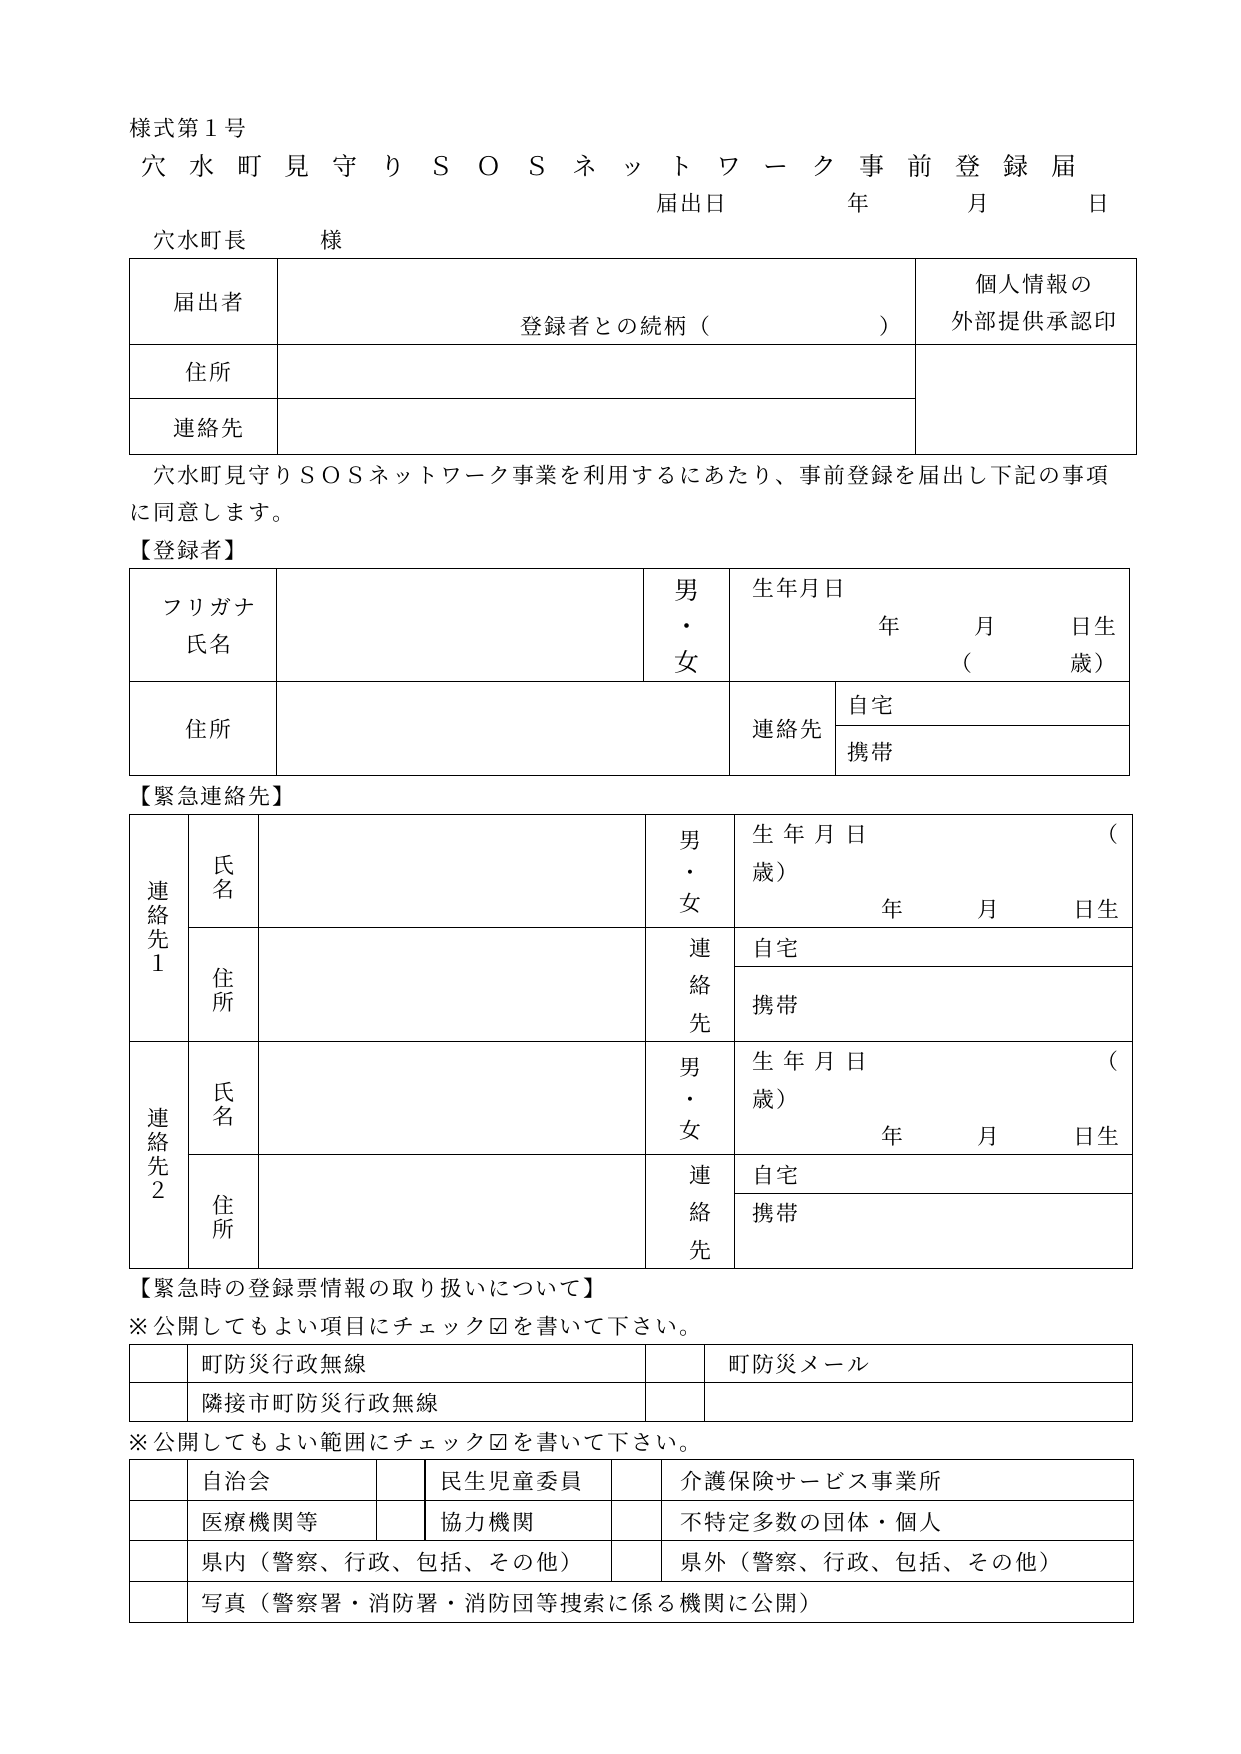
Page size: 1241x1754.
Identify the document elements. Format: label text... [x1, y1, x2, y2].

table_cell 男 ・ 女 [646, 1042, 734, 1154]
table_cell [646, 1383, 704, 1421]
text 【登録者】 [129, 530, 1111, 567]
table_header 男 ・ 女 [646, 815, 734, 927]
table_cell 連絡先２ [130, 1042, 188, 1268]
table_header 自治会 [188, 1460, 376, 1500]
text 穴水町長 様 [129, 221, 1111, 258]
text ※公開してもよい項目にチェック☑を書いて下さい。 [129, 1306, 1111, 1344]
table_header 登録者との続柄（ ） [278, 259, 915, 343]
table_cell [278, 399, 915, 454]
table_cell 自宅 [735, 928, 1132, 966]
table_cell [612, 1501, 661, 1540]
table_header [377, 1460, 424, 1500]
table_cell 不特定多数の団体・個人 [662, 1501, 1133, 1540]
table_cell 携帯 [836, 726, 1129, 775]
table_header [277, 569, 643, 681]
table_cell 連絡先 [646, 928, 734, 1041]
table_header フリガナ 氏名 [130, 569, 276, 681]
text 穴水町見守りＳＯＳネットワーク事業を利用するにあたり、事前登録を届出し下記の事項に同意します。 [129, 455, 1111, 530]
table_cell 携帯 [735, 967, 1132, 1041]
table_cell 自宅 [735, 1155, 1132, 1193]
table_cell [259, 928, 645, 1041]
table_cell [278, 345, 915, 398]
table_cell 県内（警察、行政、包括、その他） [188, 1541, 611, 1581]
table_cell 自宅 [836, 682, 1129, 725]
table_cell [705, 1383, 1132, 1421]
table_header [646, 1345, 704, 1382]
table_header 民生児童委員 [426, 1460, 611, 1500]
table_cell [612, 1541, 661, 1581]
table_header 町防災行政無線 [188, 1345, 645, 1382]
table_header 氏名 [189, 815, 258, 927]
table_cell [259, 1042, 645, 1154]
table_cell 住所 [189, 1155, 258, 1268]
table_cell [130, 1582, 187, 1622]
table_cell [259, 1155, 645, 1268]
table_header 生年月日 （ 歳） 年 月 日生 [735, 815, 1132, 927]
table_header 町防災メール [705, 1345, 1132, 1382]
table_cell 連絡先 [730, 682, 835, 775]
table_cell 連絡先 [646, 1155, 734, 1268]
table_cell [916, 345, 1136, 454]
table_header 介護保険サービス事業所 [662, 1460, 1133, 1500]
table_cell 生年月日 （ 歳） 年 月 日生 [735, 1042, 1132, 1154]
table_cell 氏名 [189, 1042, 258, 1154]
text 届出日 年 月 日 [129, 183, 1111, 221]
table_cell 県外（警察、行政、包括、その他） [662, 1541, 1133, 1581]
table_header [612, 1460, 661, 1500]
table_cell 連絡先 [130, 399, 277, 454]
text 【緊急連絡先】 [129, 776, 1111, 813]
table_header [259, 815, 645, 927]
table_cell 写真（警察署・消防署・消防団等捜索に係る機関に公開） [188, 1582, 1133, 1622]
text ※公開してもよい範囲にチェック☑を書いて下さい。 [129, 1422, 1111, 1459]
table_header 男 ・ 女 [644, 569, 729, 681]
table_cell 住所 [130, 682, 276, 775]
table_cell [130, 1383, 187, 1421]
table_cell 隣接市町防災行政無線 [188, 1383, 645, 1421]
table_header 生年月日 年 月 日生 （ 歳） [730, 569, 1129, 681]
table_header 届出者 [130, 259, 277, 343]
table_header 連絡先１ [130, 815, 188, 1041]
table_cell 携帯 [735, 1194, 1132, 1268]
text 穴水町見守りＳＯＳネットワーク事前登録届 [129, 146, 1111, 183]
table_cell [377, 1501, 424, 1540]
table_cell 協力機関 [426, 1501, 611, 1540]
text 様式第１号 [129, 108, 1111, 146]
table_cell 医療機関等 [188, 1501, 376, 1540]
table_header 個人情報の 外部提供承認印 [916, 259, 1136, 343]
table_cell 住所 [189, 928, 258, 1041]
table_header [130, 1345, 187, 1382]
text 【緊急時の登録票情報の取り扱いについて】 [129, 1269, 1111, 1306]
table_cell 住所 [130, 345, 277, 398]
table_cell [277, 682, 729, 775]
table_header [130, 1460, 187, 1500]
table_cell [130, 1541, 187, 1581]
table_cell [130, 1501, 187, 1540]
